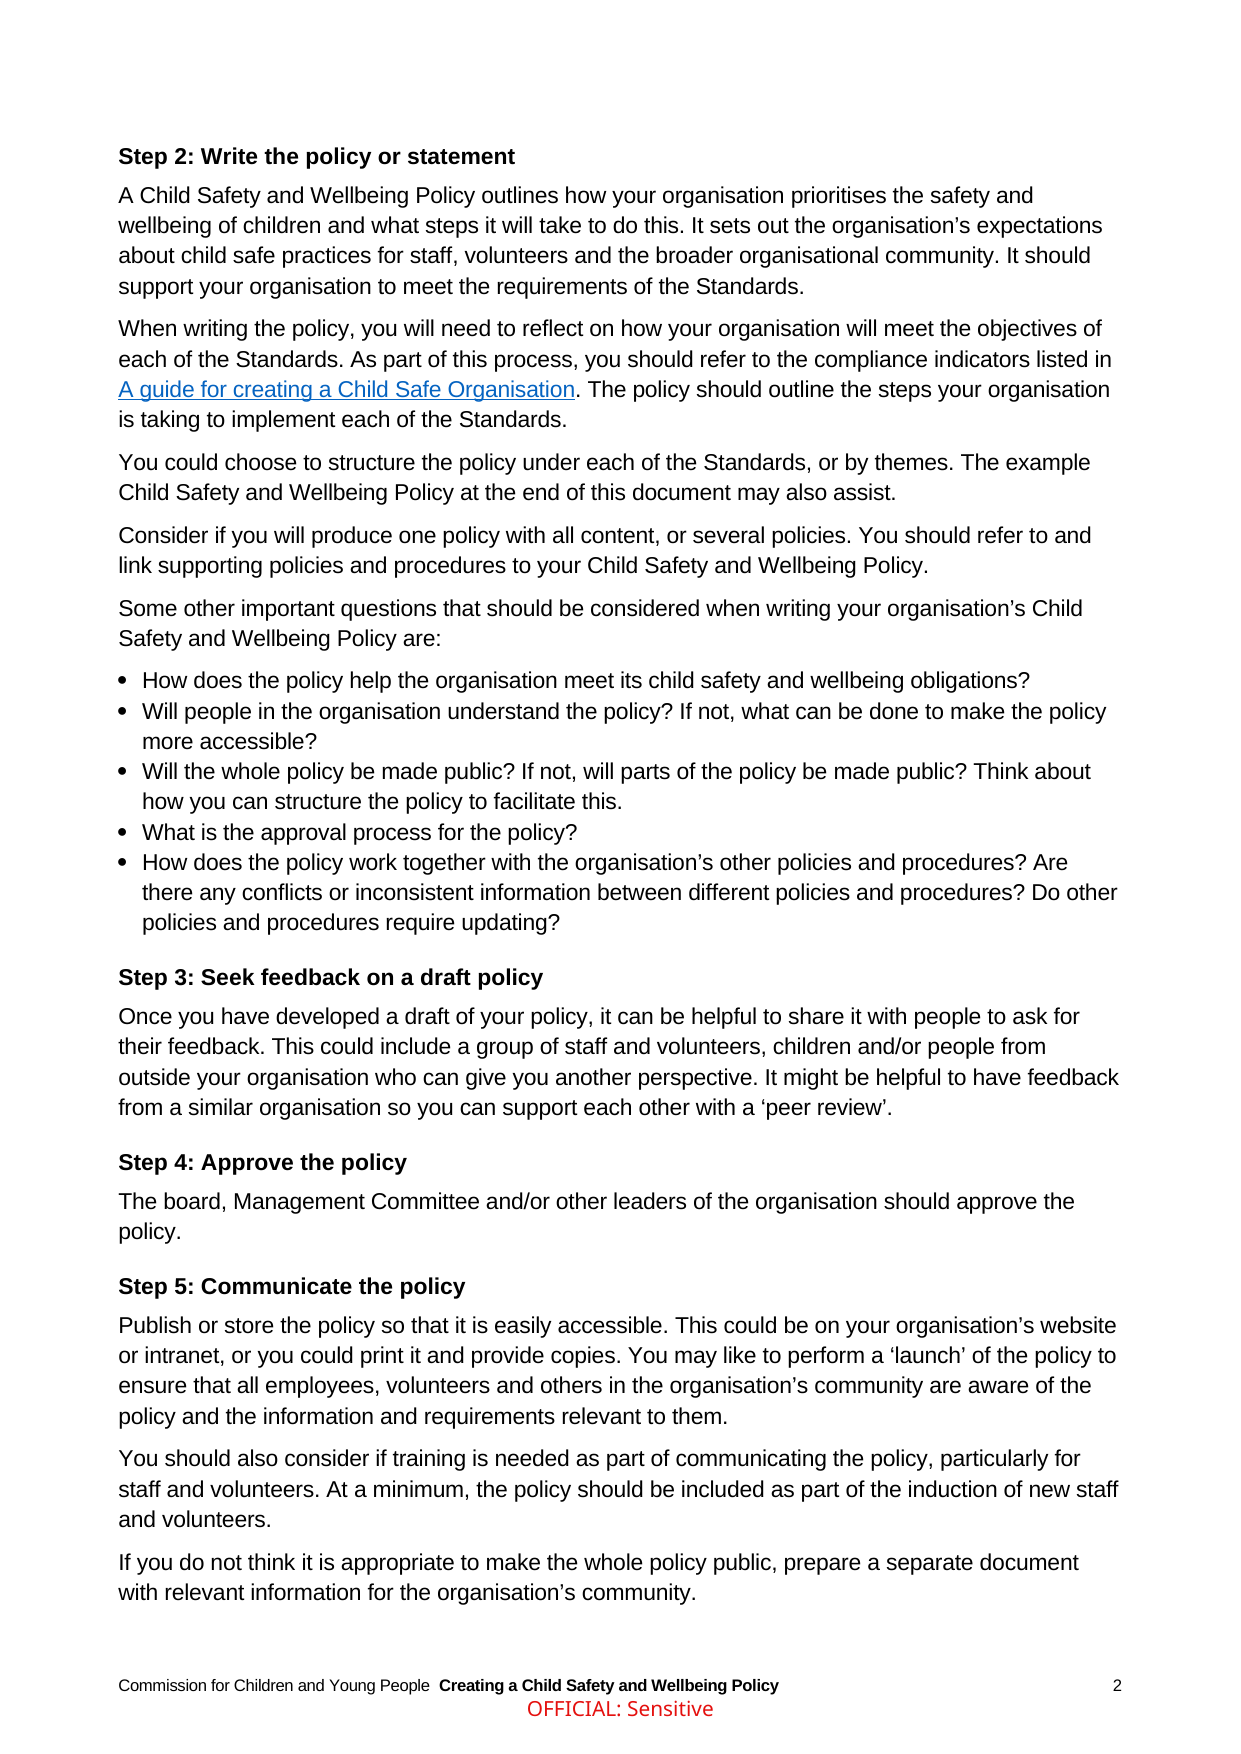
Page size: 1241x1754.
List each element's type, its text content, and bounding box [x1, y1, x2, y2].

text What is the approval process for the policy? [118, 818, 1122, 845]
text Consider if you will produce one policy with all content, or several policies. You should refer to and link supporting policies and procedures to your Child Safety and Wellbeing Policy. [118, 522, 1122, 578]
text Step 4: Approve the policy [118, 1149, 1122, 1175]
text You should also consider if training is needed as part of communicating the policy, particularly for staff and volunteers. At a minimum, the policy should be included as part of the induction of new staff and volunteers. [118, 1445, 1122, 1532]
text Step 5: Communicate the policy [118, 1273, 1122, 1299]
text When writing the policy, you will need to reflect on how your organisation will meet the objectives of each of the Standards. As part of this process, you should refer to the compliance indicators listed in A guide for creating a Child Safe Organisation. The policy should outline the steps your organisation is taking to implement each of the Standards. [118, 315, 1122, 432]
text Will the whole policy be made public? If not, will parts of the policy be made public? Think about how you can structure the policy to facilitate this. [118, 758, 1122, 814]
text The board, Management Committee and/or other leaders of the organisation should approve the policy. [118, 1188, 1122, 1244]
text Once you have developed a draft of your policy, it can be helpful to share it with people to ask for their feedback. This could include a group of staff and volunteers, children and/or people from outside your organisation who can give you another perspective. It might be helpful to have feedback from a similar organisation so you can support each other with a ‘peer review’. [118, 1003, 1122, 1120]
text How does the policy work together with the organisation’s other policies and procedures? Are there any conflicts or inconsistent information between different policies and procedures? Do other policies and procedures require updating? [118, 849, 1122, 935]
text Some other important questions that should be considered when writing your organisation’s Child Safety and Wellbeing Policy are: [118, 594, 1122, 651]
text You could choose to structure the policy under each of the Standards, or by themes. The example Child Safety and Wellbeing Policy at the end of this document may also assist. [118, 449, 1122, 505]
text Will people in the organisation understand the policy? If not, what can be done to make the policy more accessible? [118, 698, 1122, 754]
text Publish or store the policy so that it is easily accessible. This could be on your organisation’s website or intranet, or you could print it and provide copies. You may like to perform a ‘launch’ of the policy to ensure that all employees, volunteers and others in the organisation’s community are aware of the policy and the information and requirements relevant to them. [118, 1312, 1122, 1429]
text How does the policy help the organisation meet its child safety and wellbeing obligations? [118, 667, 1122, 694]
text Step 2: Write the policy or statement [118, 143, 1122, 169]
text If you do not think it is appropriate to make the whole policy public, prepare a separate document with relevant information for the organisation’s community. [118, 1548, 1122, 1605]
text Step 3: Seek feedback on a draft policy [118, 964, 1122, 991]
text A Child Safety and Wellbeing Policy outlines how your organisation prioritises the safety and wellbeing of children and what steps it will take to do this. It sets out the organisation’s expectations about child safe practices for staff, volunteers and the broader organisational community. It should support your organisation to meet the requirements of the Standards. [118, 182, 1122, 299]
